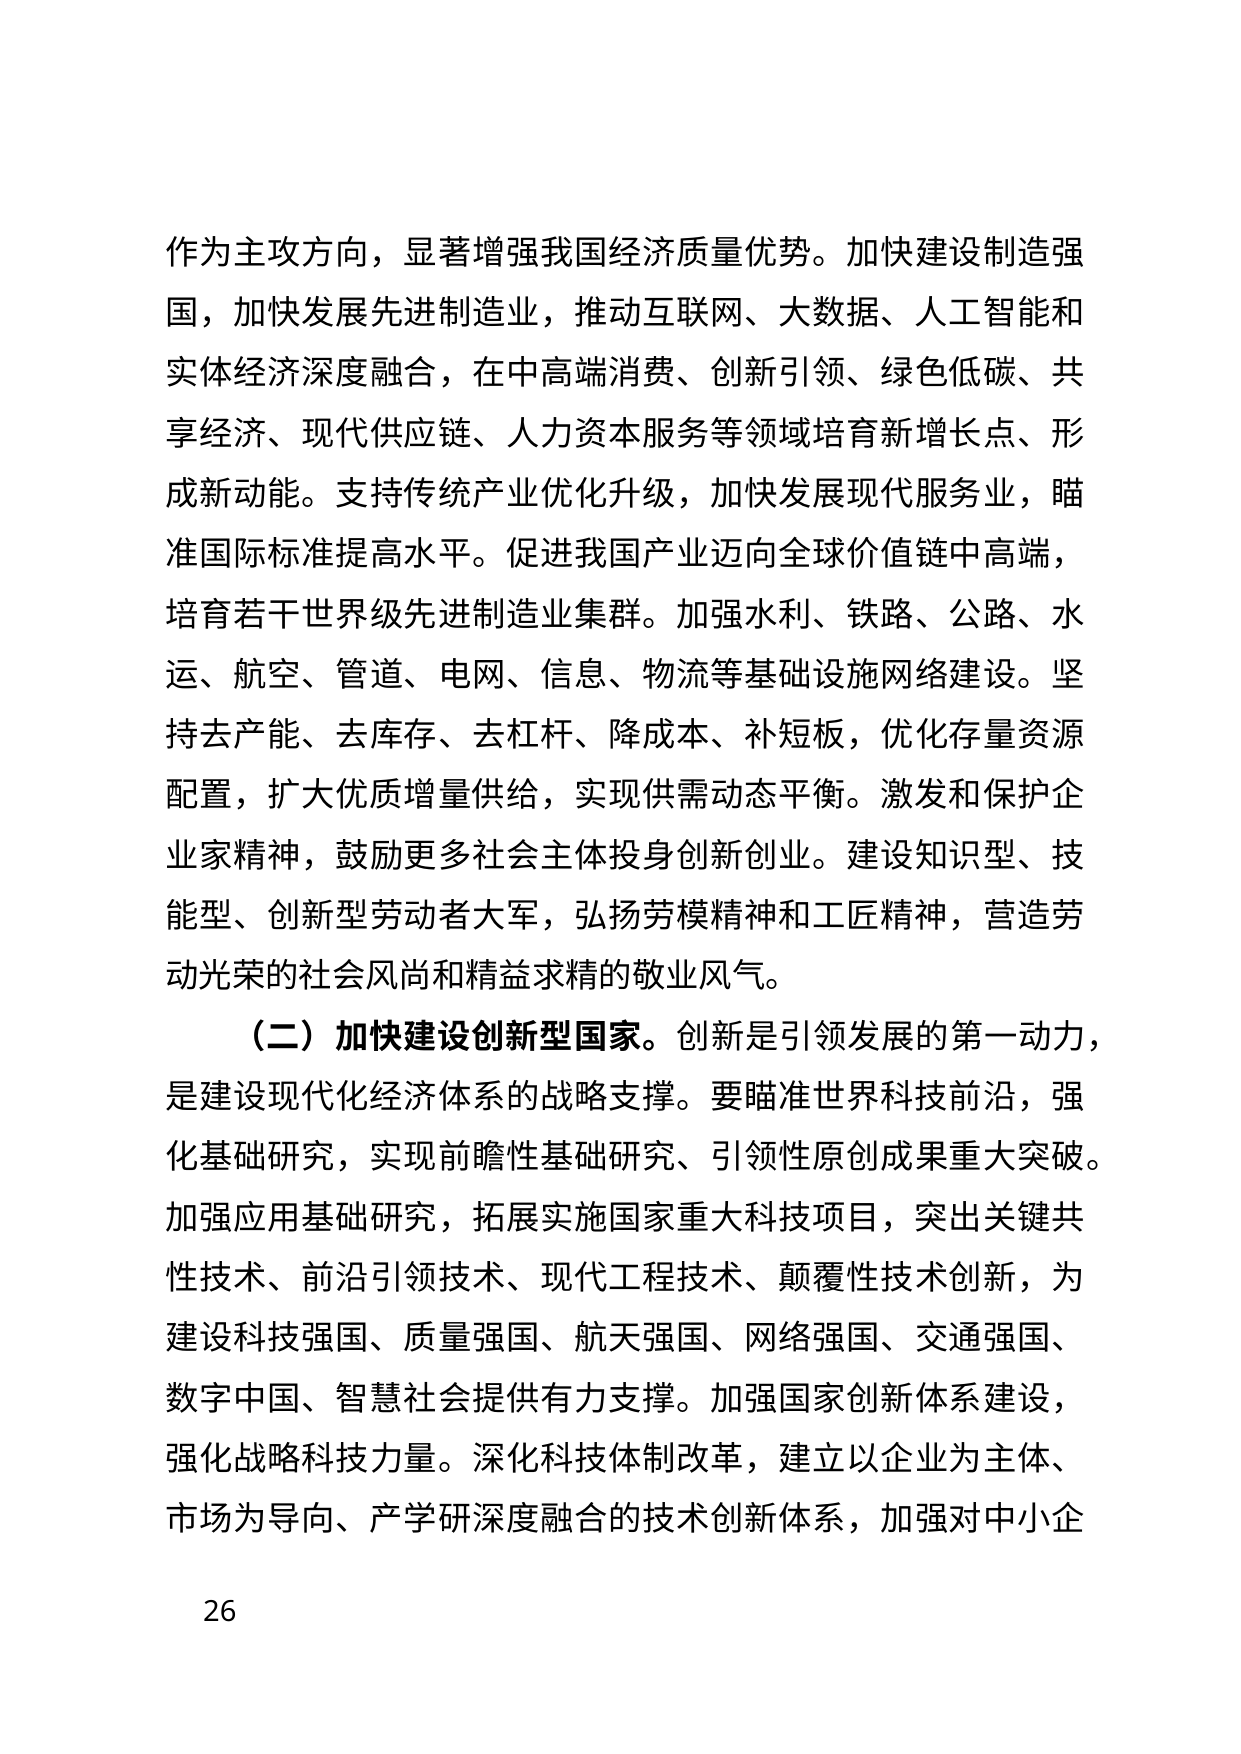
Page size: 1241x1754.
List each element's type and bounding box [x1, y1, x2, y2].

text [165, 1003, 1087, 1546]
text [165, 219, 1087, 1003]
